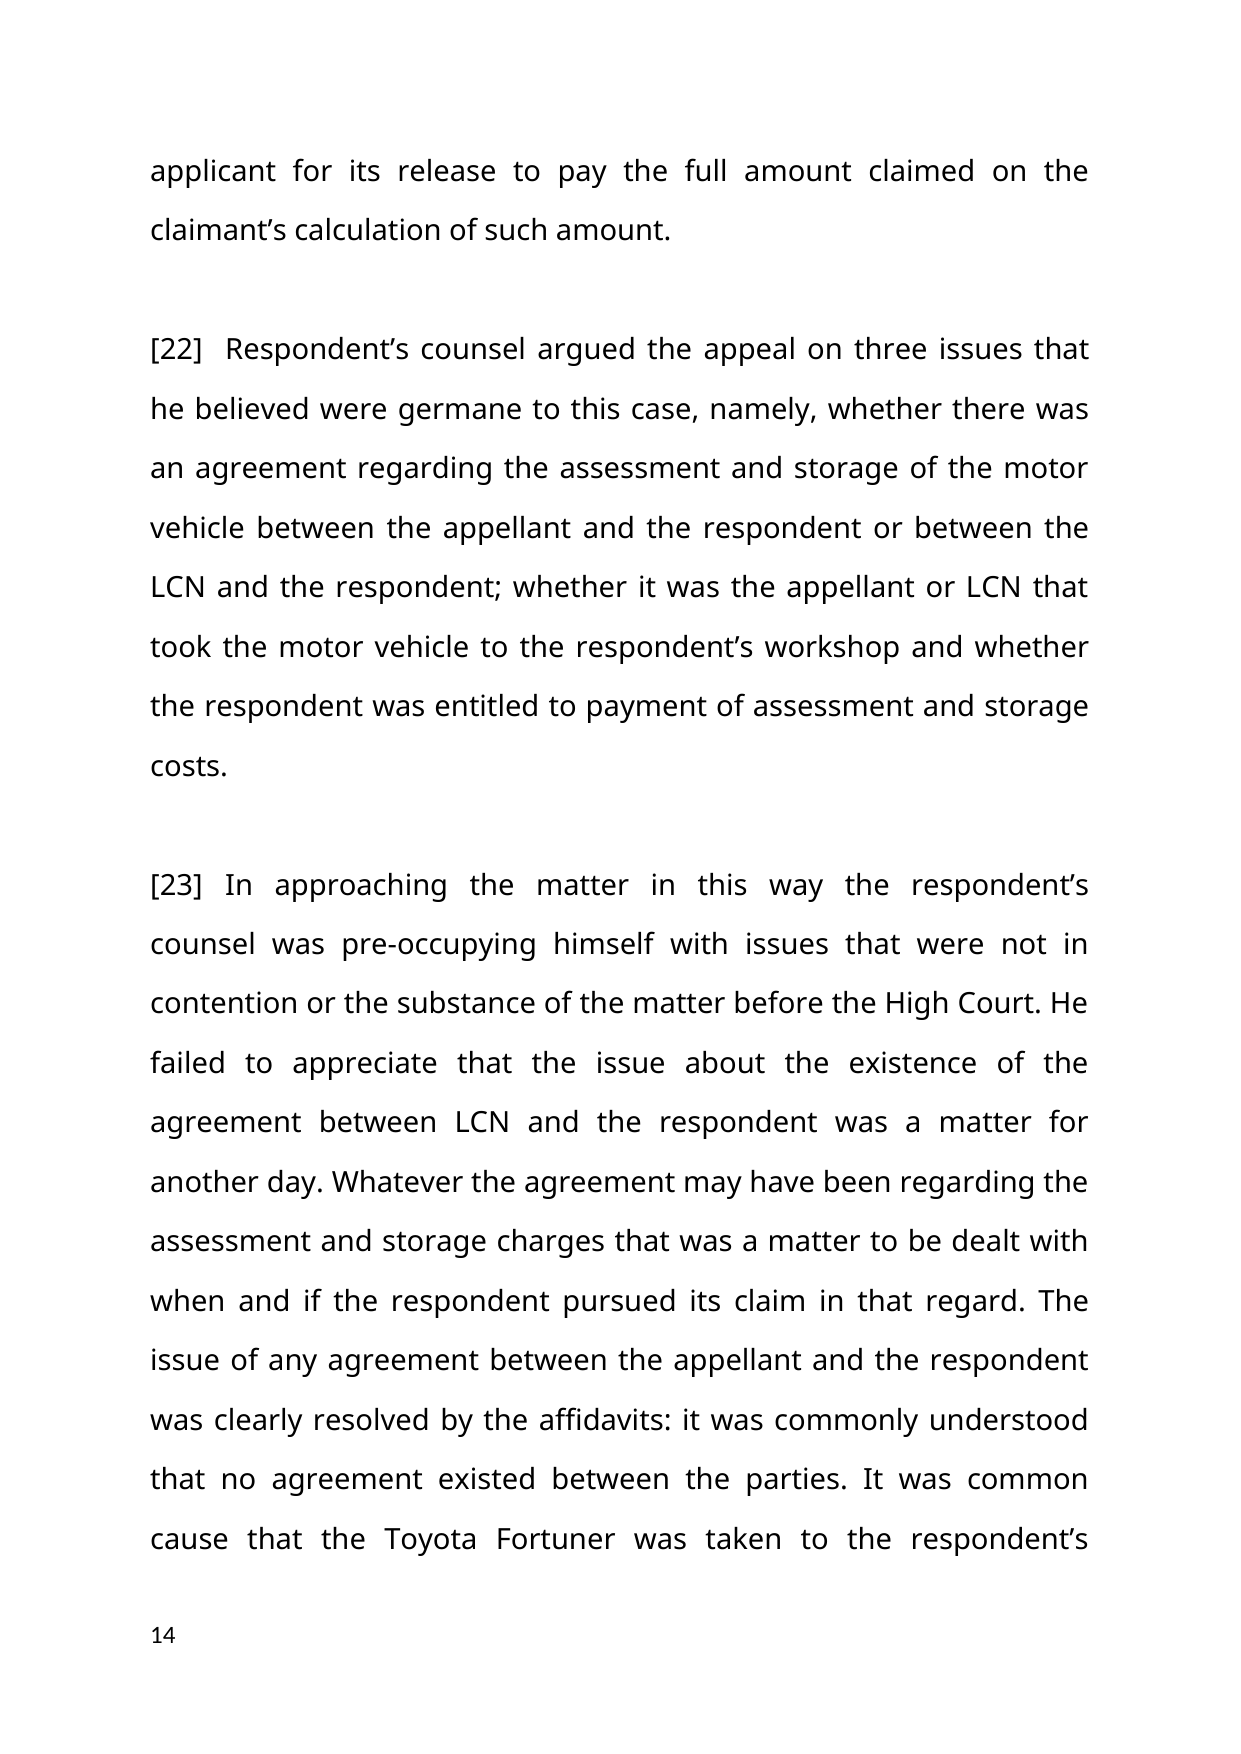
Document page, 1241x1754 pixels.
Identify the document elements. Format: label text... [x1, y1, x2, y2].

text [150, 864, 1090, 1558]
text [22] Respondent’s counsel argued the appeal on three issues that he believed were germane to this case, namely, whether there was an agreement regarding the assessment and storage of the motor vehicle between the appellant and the respondent or between the LCN and the respondent; whether it was the appellant or LCN that took the motor vehicle to the respondent’s workshop and whether the respondent was entitled to payment of assessment and storage costs. [150, 328, 1090, 784]
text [150, 150, 1090, 249]
